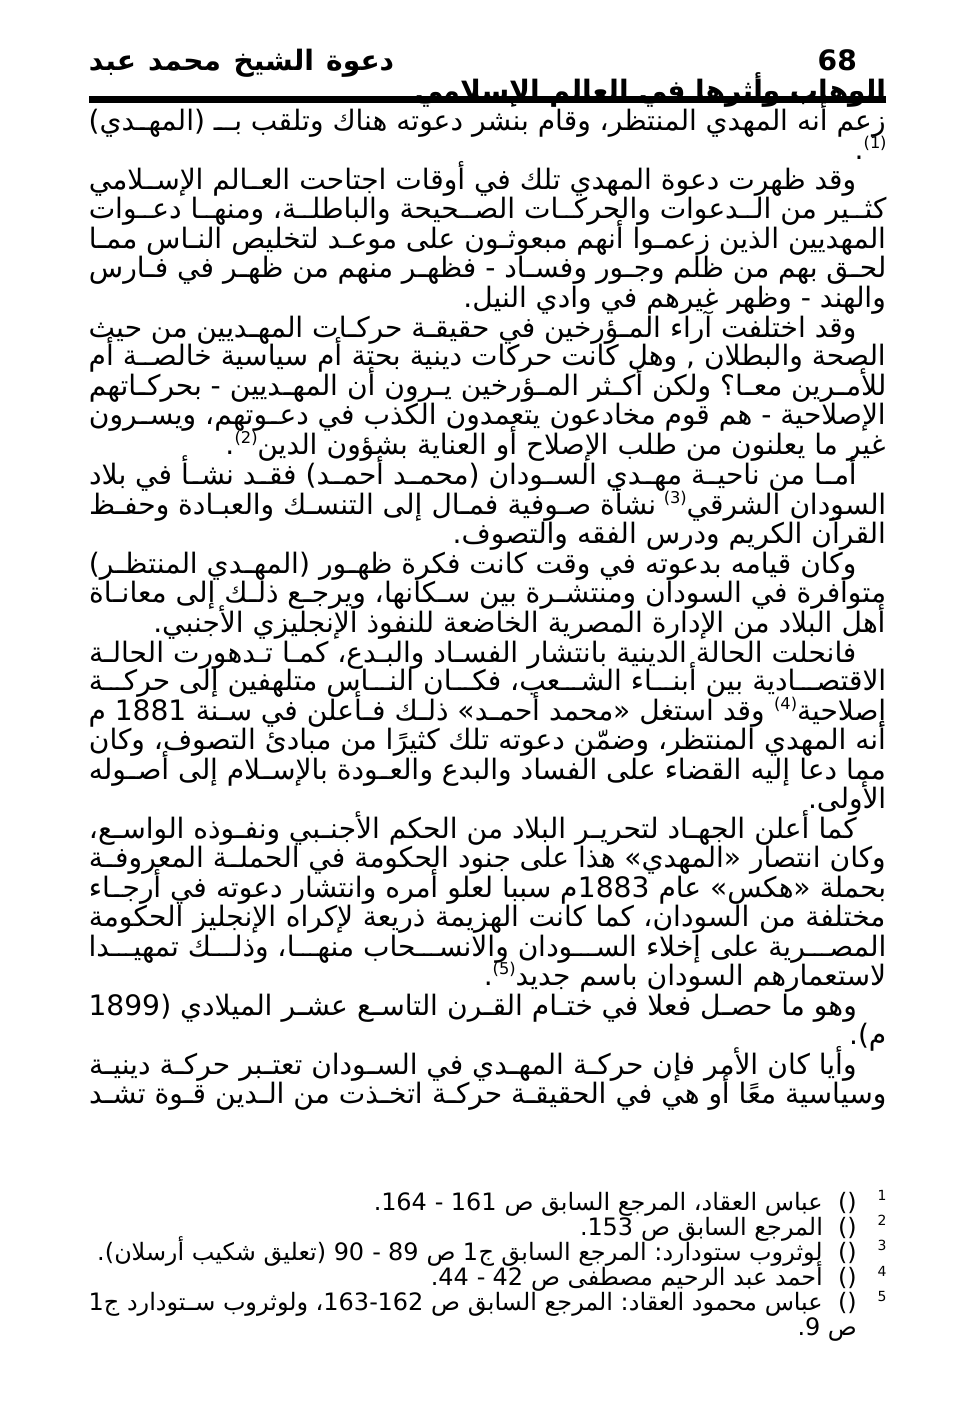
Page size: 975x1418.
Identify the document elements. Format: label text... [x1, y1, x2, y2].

text وقد اختلفت آراء المؤرخين في حقيقة حركات المهديين من حيث الصحة والبطلان , وهل كانت حركات دينية بحتة أم سياسية خالصة أم للأمرين معا؟ ولكن أكثر المؤرخين يرون أن المهديين - بحركاتهم الإصلاحية - هم قوم مخادعون يتعمدون الكذب في دعوتهم، ويسرون غير ما يعلنون من طلب الإصلاح أو العناية بشؤون الدين(). [89, 313, 886, 461]
text وكان قيامه بدعوته في وقت كانت فكرة ظهور (المهدي المنتظر) متوافرة في السودان ومنتشرة بين سكانها، ويرجع ذلك إلى معاناة أهل البلاد من الإدارة المصرية الخاضعة للنفوذ الإنجليزي الأجنبي. [89, 550, 886, 638]
text فانحلت الحالة الدينية بانتشار الفساد والبدع، كما تدهورت الحالة الاقتصادية بين أبناء الشعب، فكان الناس متلهفين إلى حركة إصلاحية() وقد استغل «محمد أحمد» ذلك فأعلن في سنة 1881 م أنه المهدي المنتظر، وضمّن دعوته تلك كثيرًا من مبادئ التصوف، وكان مما دعا إليه القضاء على الفساد والبدع والعودة بالإسلام إلى أصوله الأولى. [89, 638, 886, 815]
text وهو ما حصل فعلا في ختام القرن التاسع عشر الميلادي (1899 م). [89, 992, 886, 1051]
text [89, 1051, 886, 1110]
text كما أعلن الجهاد لتحرير البلاد من الحكم الأجنبي ونفوذه الواسع، وكان انتصار «المهدي» هذا على جنود الحكومة في الحملة المعروفة بحملة «هكس» عام 1883م سببا لعلو أمره وانتشار دعوته في أرجاء مختلفة من السودان، كما كانت الهزيمة ذريعة لإكراه الإنجليز الحكومة المصرية على إخلاء السودان والانسحاب منها، وذلك تمهيدا لاستعمارهم السودان باسم جديد(). [89, 815, 886, 992]
text وقد ظهرت دعوة المهدي تلك في أوقات اجتاحت العالم الإسلامي كثير من الدعوات والحركات الصحيحة والباطلة، ومنها دعوات المهديين الذين زعموا أنهم مبعوثون على موعد لتخليص الناس مما لحق بهم من ظلم وجور وفساد - فظهر منهم من ظهر في فارس والهند - وظهر غيرهم في وادي النيل. [89, 166, 886, 313]
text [89, 107, 886, 166]
text أما من ناحية مهدي السودان (محمد أحمد) فقد نشأ في بلاد السودان الشرقي() نشأة صوفية فمال إلى التنسك والعبادة وحفظ القرآن الكريم ودرس الفقه والتصوف. [89, 461, 886, 550]
